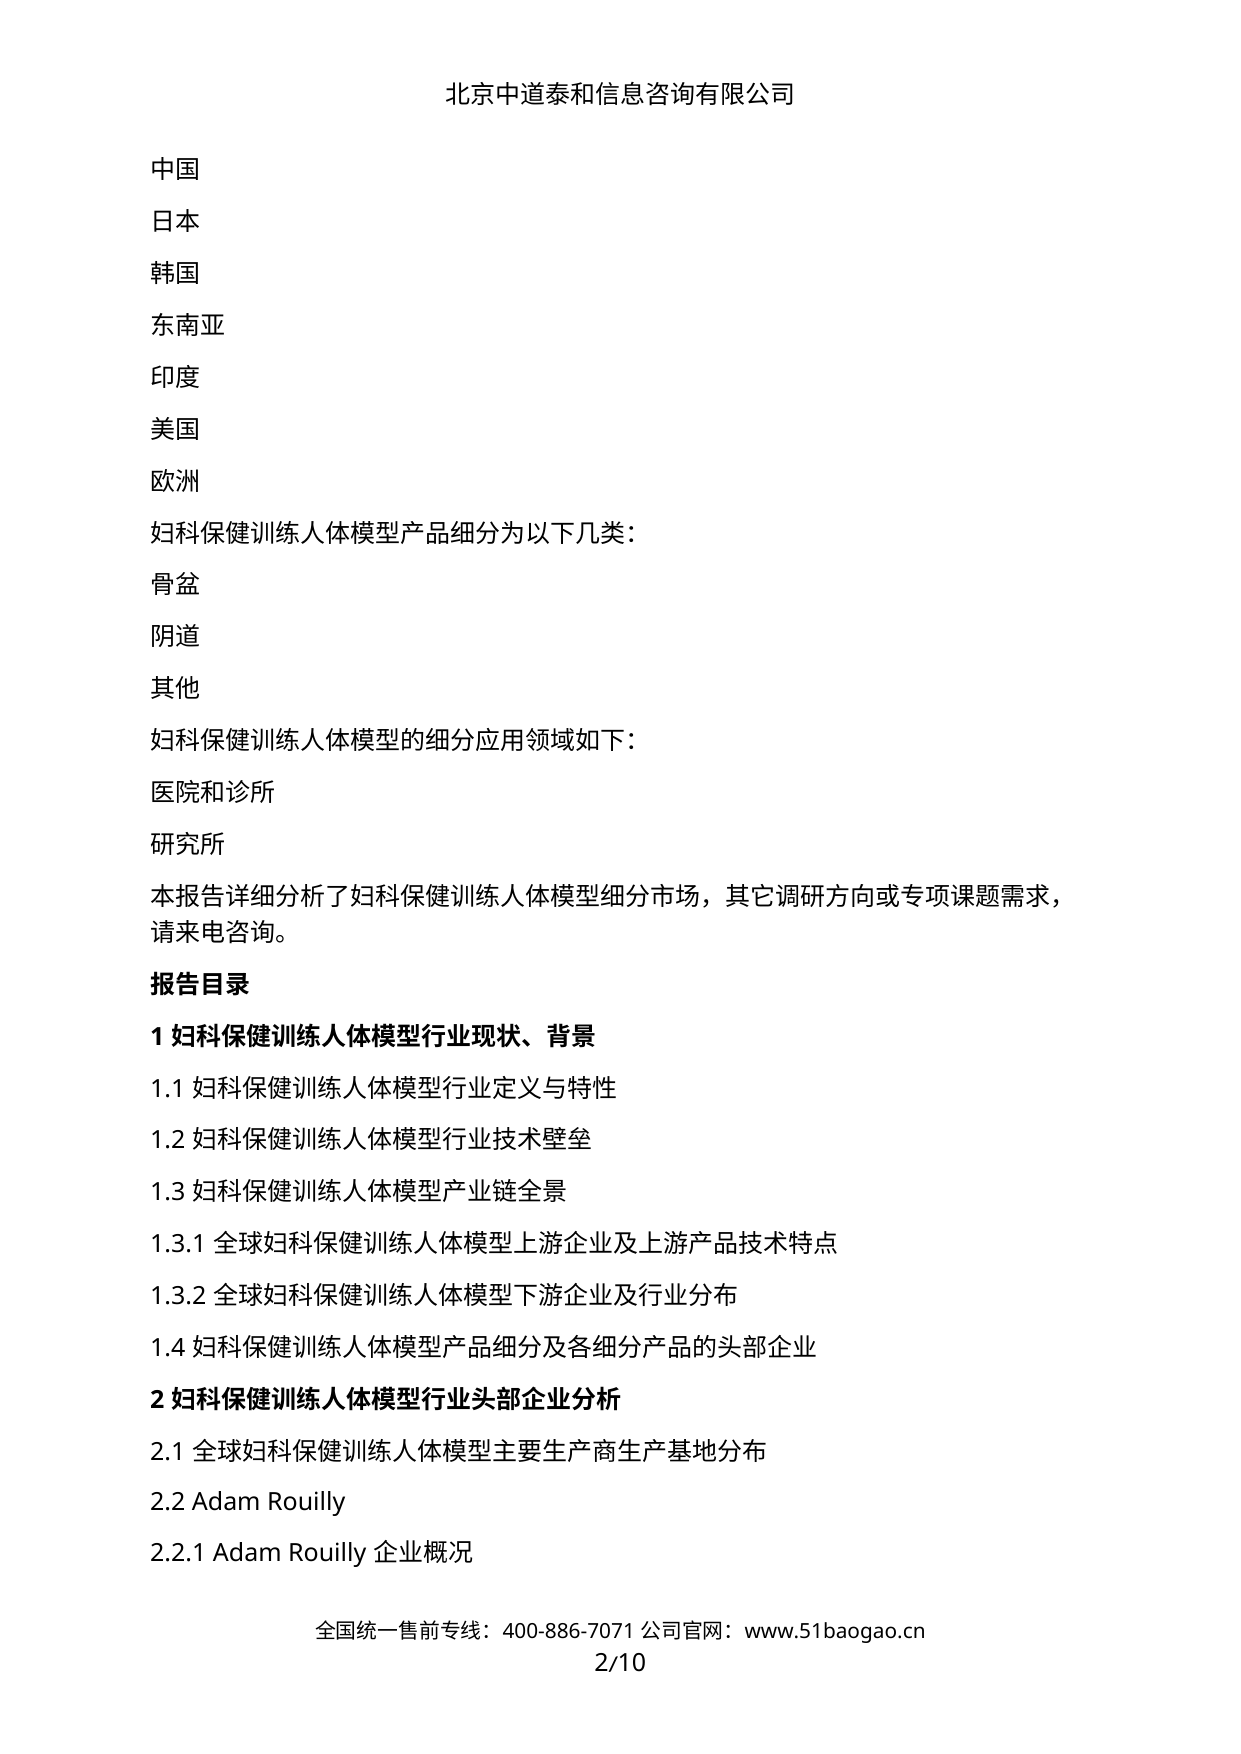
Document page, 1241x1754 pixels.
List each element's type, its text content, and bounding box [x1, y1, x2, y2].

text 其他 [150, 669, 1090, 705]
text 2.2 Adam Rouilly [150, 1483, 1090, 1517]
text 妇科保健训练人体模型的细分应用领域如下： [150, 721, 1090, 757]
text 1 妇科保健训练人体模型行业现状、背景 [150, 1016, 1090, 1052]
text 美国 [150, 409, 1090, 446]
text 1.3 妇科保健训练人体模型产业链全景 [150, 1172, 1090, 1208]
text 本报告详细分析了妇科保健训练人体模型细分市场，其它调研方向或专项课题需求，请来电咨询。 [150, 876, 1090, 949]
text 1.1 妇科保健训练人体模型行业定义与特性 [150, 1068, 1090, 1104]
text 1.2 妇科保健训练人体模型行业技术壁垒 [150, 1120, 1090, 1156]
text 韩国 [150, 254, 1090, 290]
text 印度 [150, 357, 1090, 394]
text 骨盆 [150, 565, 1090, 601]
text 1.3.1 全球妇科保健训练人体模型上游企业及上游产品技术特点 [150, 1224, 1090, 1260]
text 研究所 [150, 824, 1090, 861]
text 妇科保健训练人体模型产品细分为以下几类： [150, 513, 1090, 549]
text 2 妇科保健训练人体模型行业头部企业分析 [150, 1379, 1090, 1416]
text 日本 [150, 202, 1090, 238]
text 2.1 全球妇科保健训练人体模型主要生产商生产基地分布 [150, 1431, 1090, 1467]
text 报告目录 [150, 964, 1090, 1001]
text 医院和诊所 [150, 772, 1090, 809]
text 1.4 妇科保健训练人体模型产品细分及各细分产品的头部企业 [150, 1327, 1090, 1364]
text 1.3.2 全球妇科保健训练人体模型下游企业及行业分布 [150, 1276, 1090, 1312]
text 2.2.1 Adam Rouilly 企业概况 [150, 1533, 1090, 1569]
text 阴道 [150, 617, 1090, 653]
text 中国 [150, 150, 1090, 186]
text 东南亚 [150, 306, 1090, 342]
text 欧洲 [150, 461, 1090, 497]
